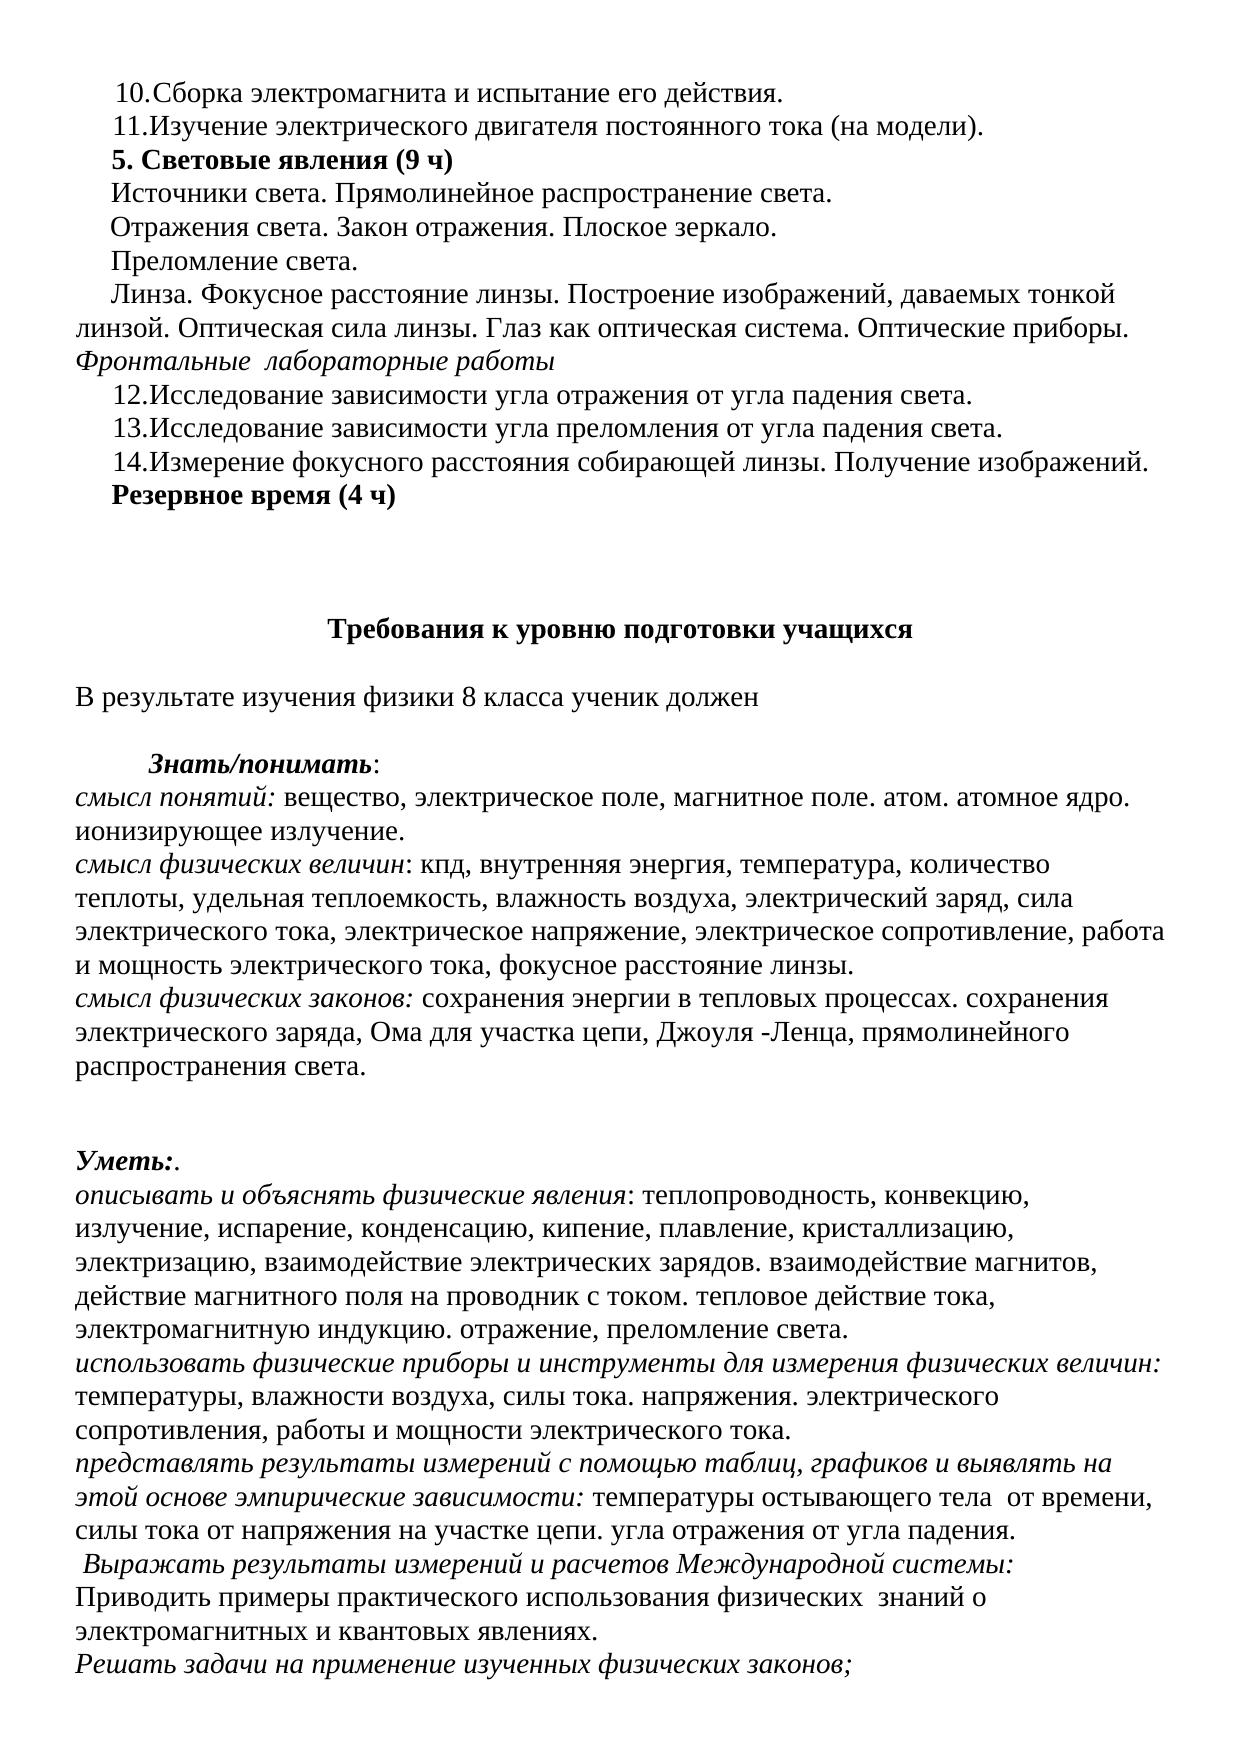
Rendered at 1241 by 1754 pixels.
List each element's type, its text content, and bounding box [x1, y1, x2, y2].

text Отражения света. Закон отражения. Плоское зеркало. [76, 209, 1164, 243]
text Фронтальные лабораторные работы [75, 343, 1073, 377]
text Резервное время (4 ч) [111, 477, 1165, 511]
text смысл физических величин: кпд, внутренняя энергия, температура, количество теплоты, удельная теплоемкость, влажность воздуха, электрический заряд, сила электрического тока, электрическое напряжение, электрическое сопротивление, работа и мощность электрического тока, фокусное расстояние линзы. [75, 846, 1165, 981]
text Требования к уровню подготовки учащихся [75, 612, 1165, 645]
text смысл понятий: вещество, электрическое поле, магнитное поле. атом. атомное ядро. ионизирующее излучение. [75, 779, 1165, 846]
text 10. Сборка электромагнита и испытание его действия. [77, 75, 1163, 108]
list Исследование зависимости угла отражения от угла падения света. [76, 377, 1165, 410]
text 5. Световые явления (9 ч) [111, 142, 1165, 176]
text смысл физических законов: сохранения энергии в тепловых процессах. сохранения электрического заряда, Ома для участка цепи, Джоуля -Ленца, прямолинейного распространения света. [75, 981, 1165, 1081]
text Уметь:. [75, 1143, 1165, 1177]
text Знать/понимать: [75, 746, 1165, 779]
text Решать задачи на применение изученных физических законов; [75, 1647, 1165, 1680]
text Линза. Фокусное расстояние линзы. Построение изображений, даваемых тонкой линзой. Оптическая сила линзы. Глаз как оптическая система. Оптические приборы. [76, 276, 1165, 343]
list Измерение фокусного расстояния собирающей линзы. Получение изображений. [76, 444, 1165, 477]
text описывать и объяснять физические явления: теплопроводность, конвекцию, излучение, испарение, конденсацию, кипение, плавление, кристаллизацию, электризацию, взаимодействие электрических зарядов. взаимодействие магнитов, действие магнитного поля на проводник с током. тепловое действие тока, электромагнитную индукцию. отражение, преломление света. [75, 1177, 1165, 1345]
text Преломление света. [111, 243, 1165, 276]
text использовать физические приборы и инструменты для измерения физических величин: температуры, влажности воздуха, силы тока. напряжения. электрического сопротивления, работы и мощности электрического тока. [75, 1345, 1165, 1445]
text представлять результаты измерений с помощью таблиц, графиков и выявлять на этой основе эмпирические зависимости: температуры остывающего тела от времени, силы тока от напряжения на участке цепи. угла отражения от угла падения. [75, 1445, 1165, 1546]
text Приводить примеры практического использования физических знаний о электромагнитных и квантовых явлениях. [75, 1579, 1165, 1647]
text В результате изучения физики 8 класса ученик должен [75, 679, 1165, 712]
list Исследование зависимости угла преломления от угла падения света. [76, 410, 1165, 444]
text Выражать результаты измерений и расчетов Международной системы: [75, 1546, 1165, 1579]
text Источники света. Прямолинейное распространение света. [76, 176, 1164, 209]
text 11. Изучение электрического двигателя постоянного тока (на модели). [76, 108, 1164, 142]
